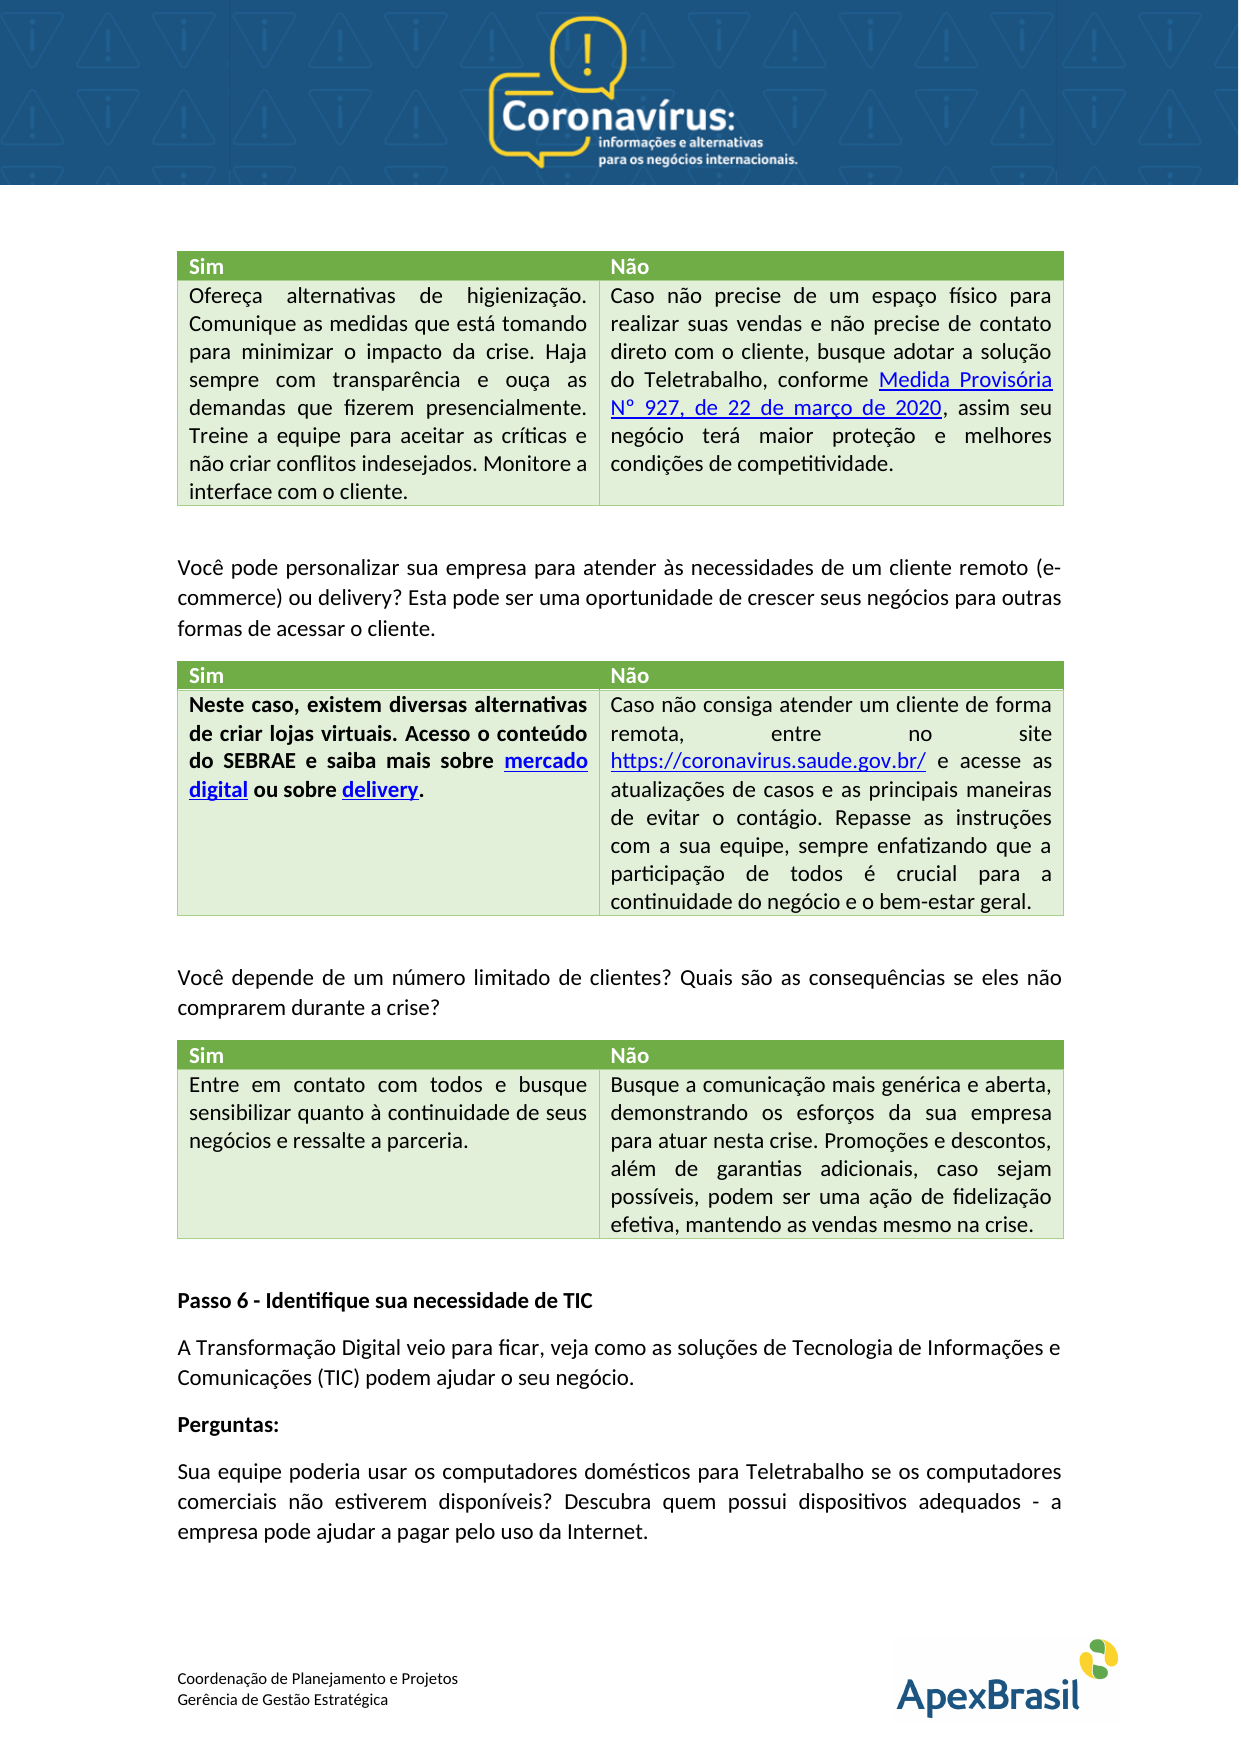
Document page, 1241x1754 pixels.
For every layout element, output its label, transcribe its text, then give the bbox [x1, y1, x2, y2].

table_cell Neste caso, existem diversas alternativas de criar lojas virtuais. Acesso o conteúdo do SEBRAE e saiba mais sobre mercado digital ou sobre delivery. [178, 691, 599, 915]
table_header Sim [178, 662, 599, 689]
text Passo 6 - Identifique sua necessidade de TIC [177, 1286, 1063, 1314]
table_header Sim [178, 1041, 599, 1069]
table_header Não [600, 1041, 1063, 1069]
text Perguntas: [177, 1410, 1063, 1438]
table_cell Entre em contato com todos e busque sensibilizar quanto à continuidade de seus negócios e ressalte a parceria. [178, 1070, 599, 1238]
table_header Sim [178, 252, 599, 280]
table_cell Ofereça alternativas de higienização. Comunique as medidas que está tomando para minimizar o impacto da crise. Haja sempre com transparência e ouça as demandas que fizerem presencialmente. Treine a equipe para aceitar as críticas e não criar conflitos indesejados. Monitore a interface com o cliente. [178, 281, 599, 505]
table_header Não [600, 252, 1063, 280]
table_cell Caso não precise de um espaço físico para realizar suas vendas e não precise de contato direto com o cliente, busque adotar a solução do Teletrabalho, conforme Medida Provisória Nº 927, de 22 de março de 2020, assim seu negócio terá maior proteção e melhores condições de competitividade. [600, 281, 1063, 505]
text A Transformação Digital veio para ficar, veja como as soluções de Tecnologia de Informações e Comunicações (TIC) podem ajudar o seu negócio. [177, 1333, 1063, 1391]
text Você pode personalizar sua empresa para atender às necessidades de um cliente remoto (e-commerce) ou delivery? Esta pode ser uma oportunidade de crescer seus negócios para outras formas de acessar o cliente. [177, 553, 1063, 642]
table_header Não [600, 662, 1063, 689]
text Sua equipe poderia usar os computadores domésticos para Teletrabalho se os computadores comerciais não estiverem disponíveis? Descubra quem possui dispositivos adequados - a empresa pode ajudar a pagar pelo uso da Internet. [177, 1457, 1063, 1545]
picture [0, 0, 1239, 185]
picture [893, 1636, 1121, 1722]
text Você depende de um número limitado de clientes? Quais são as consequências se eles não comprarem durante a crise? [177, 963, 1063, 1021]
table_cell Caso não consiga atender um cliente de forma remota, entre no site https://coronavirus.saude.gov.br/ e acesse as atualizações de casos e as principais maneiras de evitar o contágio. Repasse as instruções com a sua equipe, sempre enfatizando que a participação de todos é crucial para a continuidade do negócio e o bem-estar geral. [600, 691, 1063, 915]
